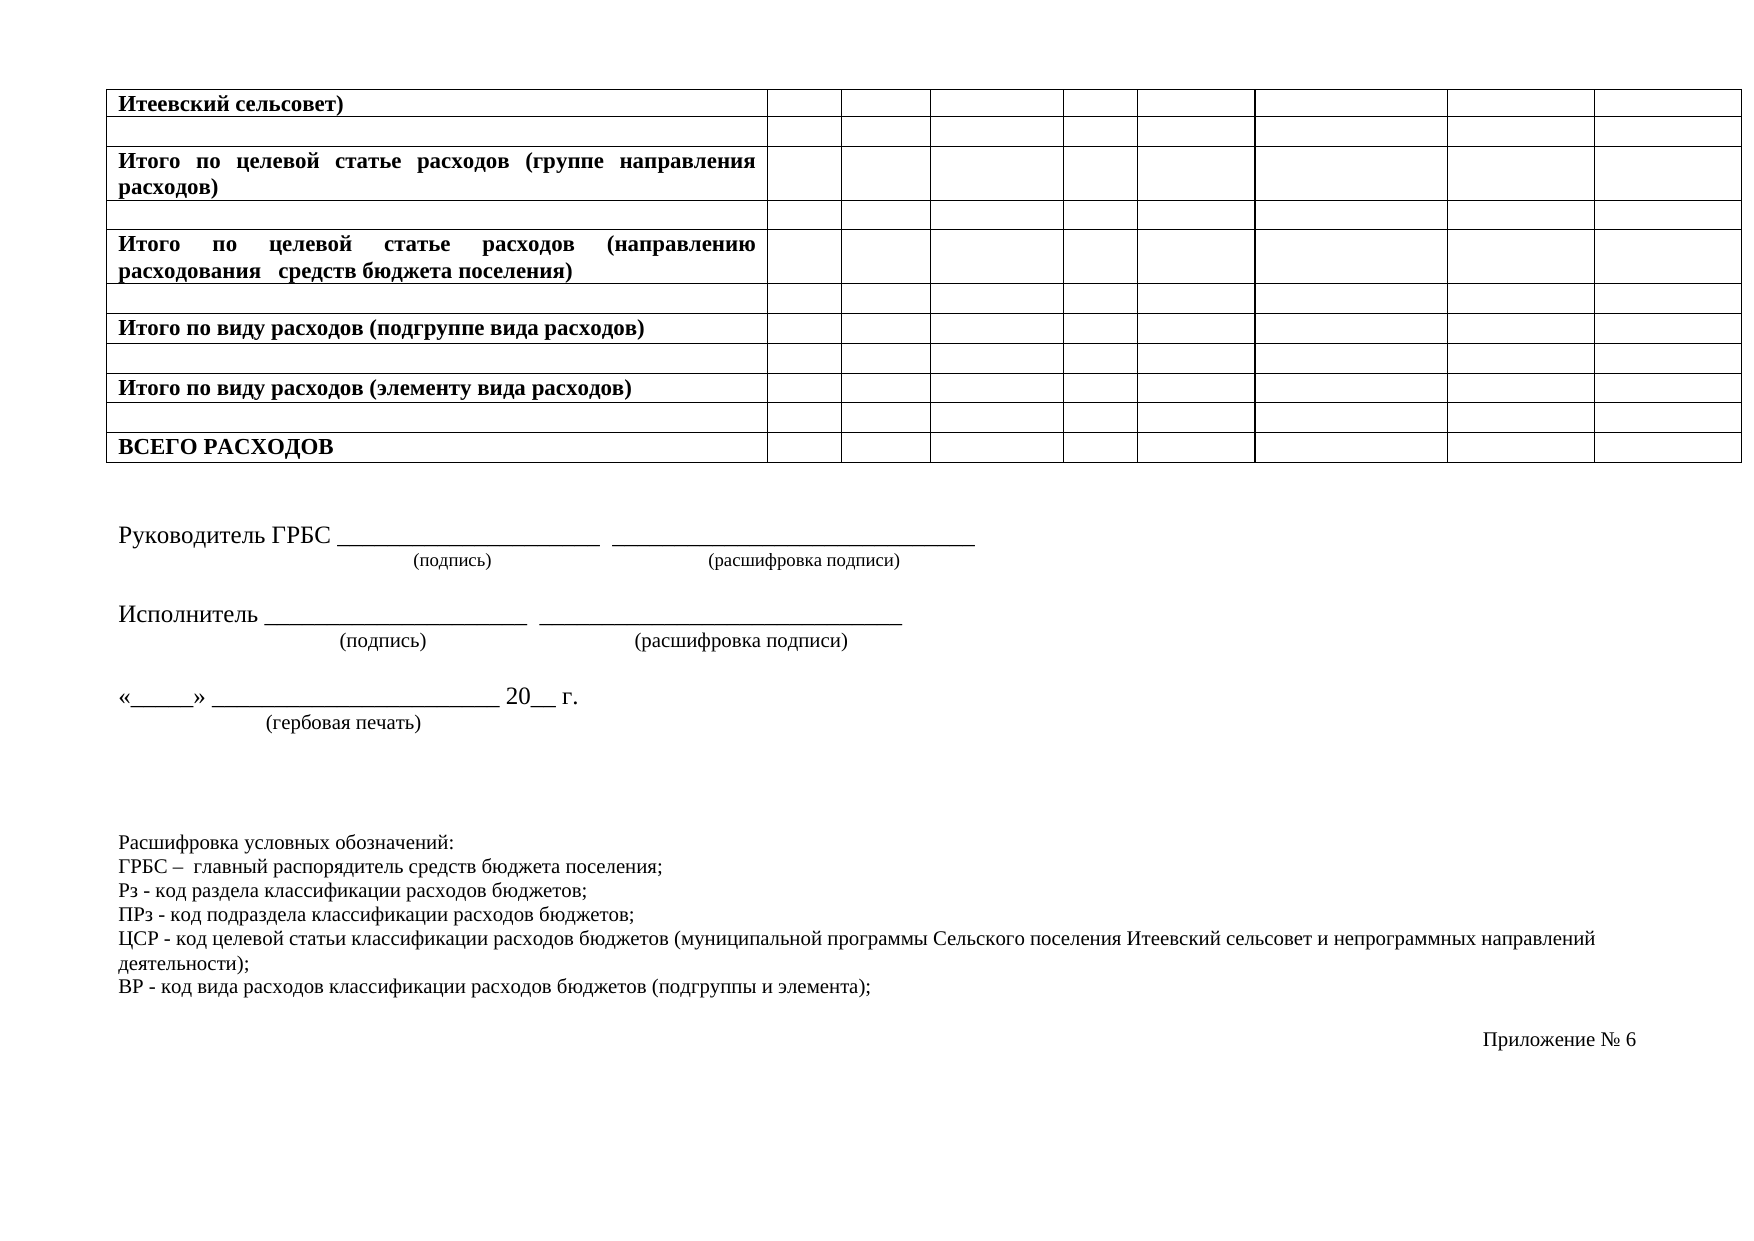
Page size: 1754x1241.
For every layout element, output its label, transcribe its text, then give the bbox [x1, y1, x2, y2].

table_cell [931, 344, 1063, 372]
table_cell [842, 344, 930, 372]
table_cell [842, 314, 930, 343]
table_cell [1138, 90, 1254, 116]
table_cell [1138, 230, 1254, 283]
table_cell [1448, 344, 1594, 372]
table_cell [1595, 314, 1741, 343]
table_cell [1138, 147, 1254, 199]
table_cell [1256, 344, 1447, 372]
table_cell [1138, 374, 1254, 402]
table_cell [1256, 230, 1447, 283]
table_cell [1256, 201, 1447, 229]
table_cell [768, 230, 841, 283]
table_cell [1064, 147, 1137, 199]
table_cell [107, 117, 767, 146]
table_cell [1448, 284, 1594, 313]
text «_____» _______________________ 20__ г. [118, 681, 1636, 710]
table_cell Итого по виду расходов (элементу вида расходов) [107, 374, 767, 402]
table_cell [931, 90, 1063, 116]
table_cell [768, 344, 841, 372]
table_cell [1138, 403, 1254, 432]
table_cell [768, 147, 841, 199]
table_cell [842, 403, 930, 432]
table_cell [931, 284, 1063, 313]
table_cell [1448, 374, 1594, 402]
table_cell [842, 147, 930, 199]
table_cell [107, 90, 767, 116]
table_cell [768, 403, 841, 432]
table_cell [931, 433, 1063, 462]
table_cell [1595, 117, 1741, 146]
text ЦСР - код целевой статьи классификации расходов бюджетов (муниципальной программы Сельского поселения Итеевский сельсовет и непрограммных направлений деятельности); [118, 926, 1636, 974]
table_cell [768, 90, 841, 116]
table_cell [842, 284, 930, 313]
table_cell [842, 374, 930, 402]
table_cell [1256, 314, 1447, 343]
table_cell [1595, 147, 1741, 199]
table_cell [1595, 374, 1741, 402]
table_cell [768, 117, 841, 146]
table_cell [768, 314, 841, 343]
table_cell [1595, 433, 1741, 462]
table_cell [107, 284, 767, 313]
table_cell [107, 403, 767, 432]
table_cell ВСЕГО РАСХОДОВ [107, 433, 767, 462]
table_cell Итого по целевой статье расходов (направлению расходования средств бюджета поселения) [107, 230, 767, 283]
text Рз - код раздела классификации расходов бюджетов; [118, 878, 1636, 902]
table_cell [768, 284, 841, 313]
table_cell [1595, 201, 1741, 229]
table_cell [931, 147, 1063, 199]
table_cell [1138, 284, 1254, 313]
table_cell [1064, 374, 1137, 402]
text Исполнитель _____________________ _____________________________ [118, 599, 1636, 628]
table_cell [842, 201, 930, 229]
text Руководитель ГРБС _____________________ _____________________________ [118, 520, 1636, 549]
table_cell [1064, 284, 1137, 313]
table_cell [1448, 403, 1594, 432]
table_cell [107, 201, 767, 229]
table_cell [1256, 403, 1447, 432]
text (гербовая печать) [118, 710, 1636, 734]
table_cell [1256, 147, 1447, 199]
table_cell [1256, 90, 1447, 116]
table_cell [768, 201, 841, 229]
table_cell [842, 90, 930, 116]
table_cell [1595, 403, 1741, 432]
table_cell [1448, 433, 1594, 462]
table_cell [1448, 230, 1594, 283]
table_cell [1448, 314, 1594, 343]
table_cell Итого по целевой статье расходов (группе направления расходов) [107, 147, 767, 199]
text Расшифровка условных обозначений: [118, 830, 1636, 854]
table_cell [1064, 403, 1137, 432]
table_cell [1138, 314, 1254, 343]
table_cell [1595, 230, 1741, 283]
table_cell [1138, 201, 1254, 229]
table_cell [1595, 90, 1741, 116]
table_cell [1064, 201, 1137, 229]
text Приложение № 6 [118, 1027, 1636, 1051]
table_cell [1256, 374, 1447, 402]
table_cell [1138, 433, 1254, 462]
table_cell [1595, 344, 1741, 372]
table_cell [1256, 433, 1447, 462]
table_cell [931, 314, 1063, 343]
table_cell [768, 433, 841, 462]
text (подпись) (расшифровка подписи) [118, 628, 1636, 652]
table_cell [1448, 147, 1594, 199]
text ПРз - код подраздела классификации расходов бюджетов; [118, 902, 1636, 926]
table_cell [931, 117, 1063, 146]
table_cell [107, 344, 767, 372]
table_cell [1256, 284, 1447, 313]
table_cell [931, 403, 1063, 432]
table_cell [1064, 314, 1137, 343]
table_cell [768, 374, 841, 402]
table_cell [842, 230, 930, 283]
table_cell [1256, 117, 1447, 146]
text ВР - код вида расходов классификации расходов бюджетов (подгруппы и элемента); [118, 974, 1636, 998]
table_cell [931, 374, 1063, 402]
table_cell [1064, 117, 1137, 146]
text ГРБС – главный распорядитель средств бюджета поселения; [118, 854, 1636, 878]
table_cell [931, 201, 1063, 229]
table_cell [1064, 90, 1137, 116]
table_cell [1138, 344, 1254, 372]
table_cell [1064, 344, 1137, 372]
table_cell [1448, 117, 1594, 146]
table_cell [1064, 433, 1137, 462]
text (подпись) (расшифровка подписи) [118, 549, 1636, 571]
table_cell [842, 433, 930, 462]
table_cell Итого по виду расходов (подгруппе вида расходов) [107, 314, 767, 343]
table_cell [842, 117, 930, 146]
table_cell [1448, 201, 1594, 229]
table_cell [1064, 230, 1137, 283]
table_cell [1448, 90, 1594, 116]
table_cell [931, 230, 1063, 283]
table_cell [1138, 117, 1254, 146]
table_cell [1595, 284, 1741, 313]
